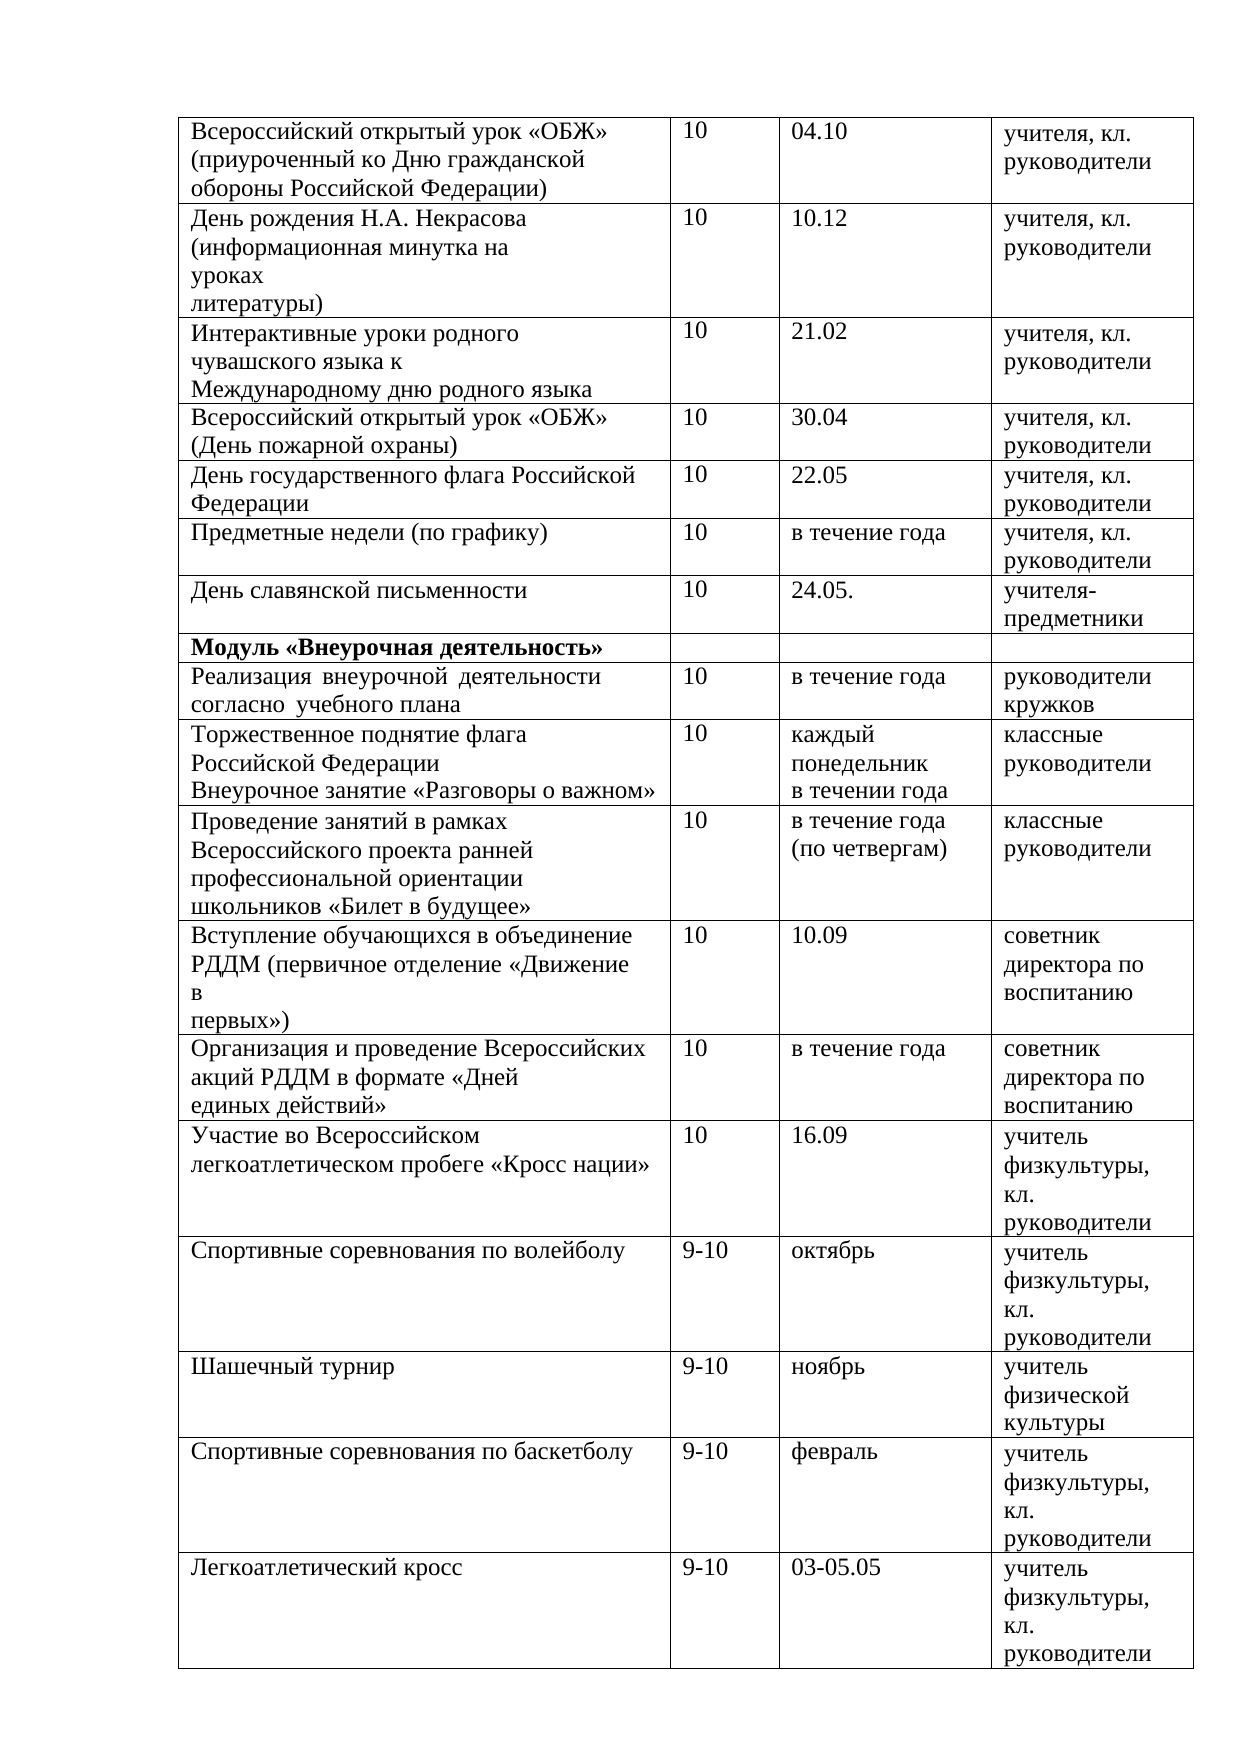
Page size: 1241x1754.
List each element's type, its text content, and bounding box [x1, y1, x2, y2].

table_cell 21.02 [780, 318, 991, 403]
table_cell [992, 634, 1193, 662]
table_cell учитель физической культуры [992, 1352, 1193, 1437]
table_cell 10 [671, 806, 779, 920]
table_cell учитель физкультуры, кл. руководители [992, 1237, 1193, 1351]
table_cell 10 [671, 921, 779, 1034]
table_cell 10 [671, 576, 779, 633]
table_cell классные руководители [992, 806, 1193, 920]
table_cell учитель физкультуры, кл. руководители [992, 1553, 1193, 1667]
table_cell День славянской письменности [179, 576, 670, 633]
table_cell в течение года [780, 1035, 991, 1120]
table_cell 24.05. [780, 576, 991, 633]
table_cell в течение года [780, 663, 991, 719]
table_cell 9-10 [671, 1237, 779, 1351]
table_cell учителя, кл. руководители [992, 204, 1193, 317]
table_cell 10 [671, 204, 779, 317]
table_cell Организация и проведение Всероссийских акций РДДМ в формате «Дней единых действий» [179, 1035, 670, 1120]
table_cell 9-10 [671, 1553, 779, 1667]
table_cell День рождения Н.А. Некрасова (информационная минутка на уроках литературы) [179, 204, 670, 317]
table_cell 10 [671, 404, 779, 460]
table_cell учителя, кл. руководители [992, 519, 1193, 575]
table_cell Легкоатлетический кросс [179, 1553, 670, 1667]
table_cell 10 [671, 461, 779, 518]
table_cell Модуль «Внеурочная деятельность» [179, 634, 670, 662]
table_cell Спортивные соревнования по волейболу [179, 1237, 670, 1351]
table_cell каждый понедельник в течении года [780, 720, 991, 805]
table_cell 10 [671, 318, 779, 403]
table_cell руководители кружков [992, 663, 1193, 719]
table_cell [780, 634, 991, 662]
table_cell учителя, кл. руководители [992, 318, 1193, 403]
table_cell учитель физкультуры, кл. руководители [992, 1438, 1193, 1552]
table_header 10 [671, 118, 779, 203]
table_cell 03-05.05 [780, 1553, 991, 1667]
table_cell 22.05 [780, 461, 991, 518]
table_cell 10 [671, 1121, 779, 1236]
table_cell Шашечный турнир [179, 1352, 670, 1437]
table_header 04.10 [780, 118, 991, 203]
table_cell Участие во Всероссийском легкоатлетическом пробеге «Кросс нации» [179, 1121, 670, 1236]
table_cell 10 [671, 519, 779, 575]
table_cell учителя, кл. руководители [992, 404, 1193, 460]
table_header учителя, кл. руководители [992, 118, 1193, 203]
table_cell 16.09 [780, 1121, 991, 1236]
table_cell ноябрь [780, 1352, 991, 1437]
table_cell 10 [671, 1035, 779, 1120]
table_cell октябрь [780, 1237, 991, 1351]
table_cell Проведение занятий в рамках Всероссийского проекта ранней профессиональной ориентации школьников «Билет в будущее» [179, 806, 670, 920]
table_cell Торжественное поднятие флага Российской Федерации Внеурочное занятие «Разговоры о важном» [179, 720, 670, 805]
table_cell учитель физкультуры, кл. руководители [992, 1121, 1193, 1236]
table_cell 30.04 [780, 404, 991, 460]
table_cell советник директора по воспитанию [992, 921, 1193, 1034]
table_cell Реализация внеурочной деятельности согласно учебного плана [179, 663, 670, 719]
table_cell учителя, кл. руководители [992, 461, 1193, 518]
table_cell в течение года [780, 519, 991, 575]
table_cell Вступление обучающихся в объединение РДДМ (первичное отделение «Движение в первых») [179, 921, 670, 1034]
table_cell 10.12 [780, 204, 991, 317]
table_cell 10.09 [780, 921, 991, 1034]
table_cell классные руководители [992, 720, 1193, 805]
table_cell Предметные недели (по графику) [179, 519, 670, 575]
table_cell 10 [671, 720, 779, 805]
table_cell 9-10 [671, 1438, 779, 1552]
table_header Всероссийский открытый урок «ОБЖ» (приуроченный ко Дню гражданской обороны Российской Федерации) [179, 118, 670, 203]
table_cell День государственного флага Российской Федерации [179, 461, 670, 518]
table_cell учителя- предметники [992, 576, 1193, 633]
table_cell [671, 634, 779, 662]
table_cell 10 [671, 663, 779, 719]
table_cell Интерактивные уроки родного чувашского языка к Международному дню родного языка [179, 318, 670, 403]
table_cell в течение года (по четвергам) [780, 806, 991, 920]
table_cell Спортивные соревнования по баскетболу [179, 1438, 670, 1552]
table_cell Всероссийский открытый урок «ОБЖ» (День пожарной охраны) [179, 404, 670, 460]
table_cell 9-10 [671, 1352, 779, 1437]
table_cell февраль [780, 1438, 991, 1552]
table_cell советник директора по воспитанию [992, 1035, 1193, 1120]
